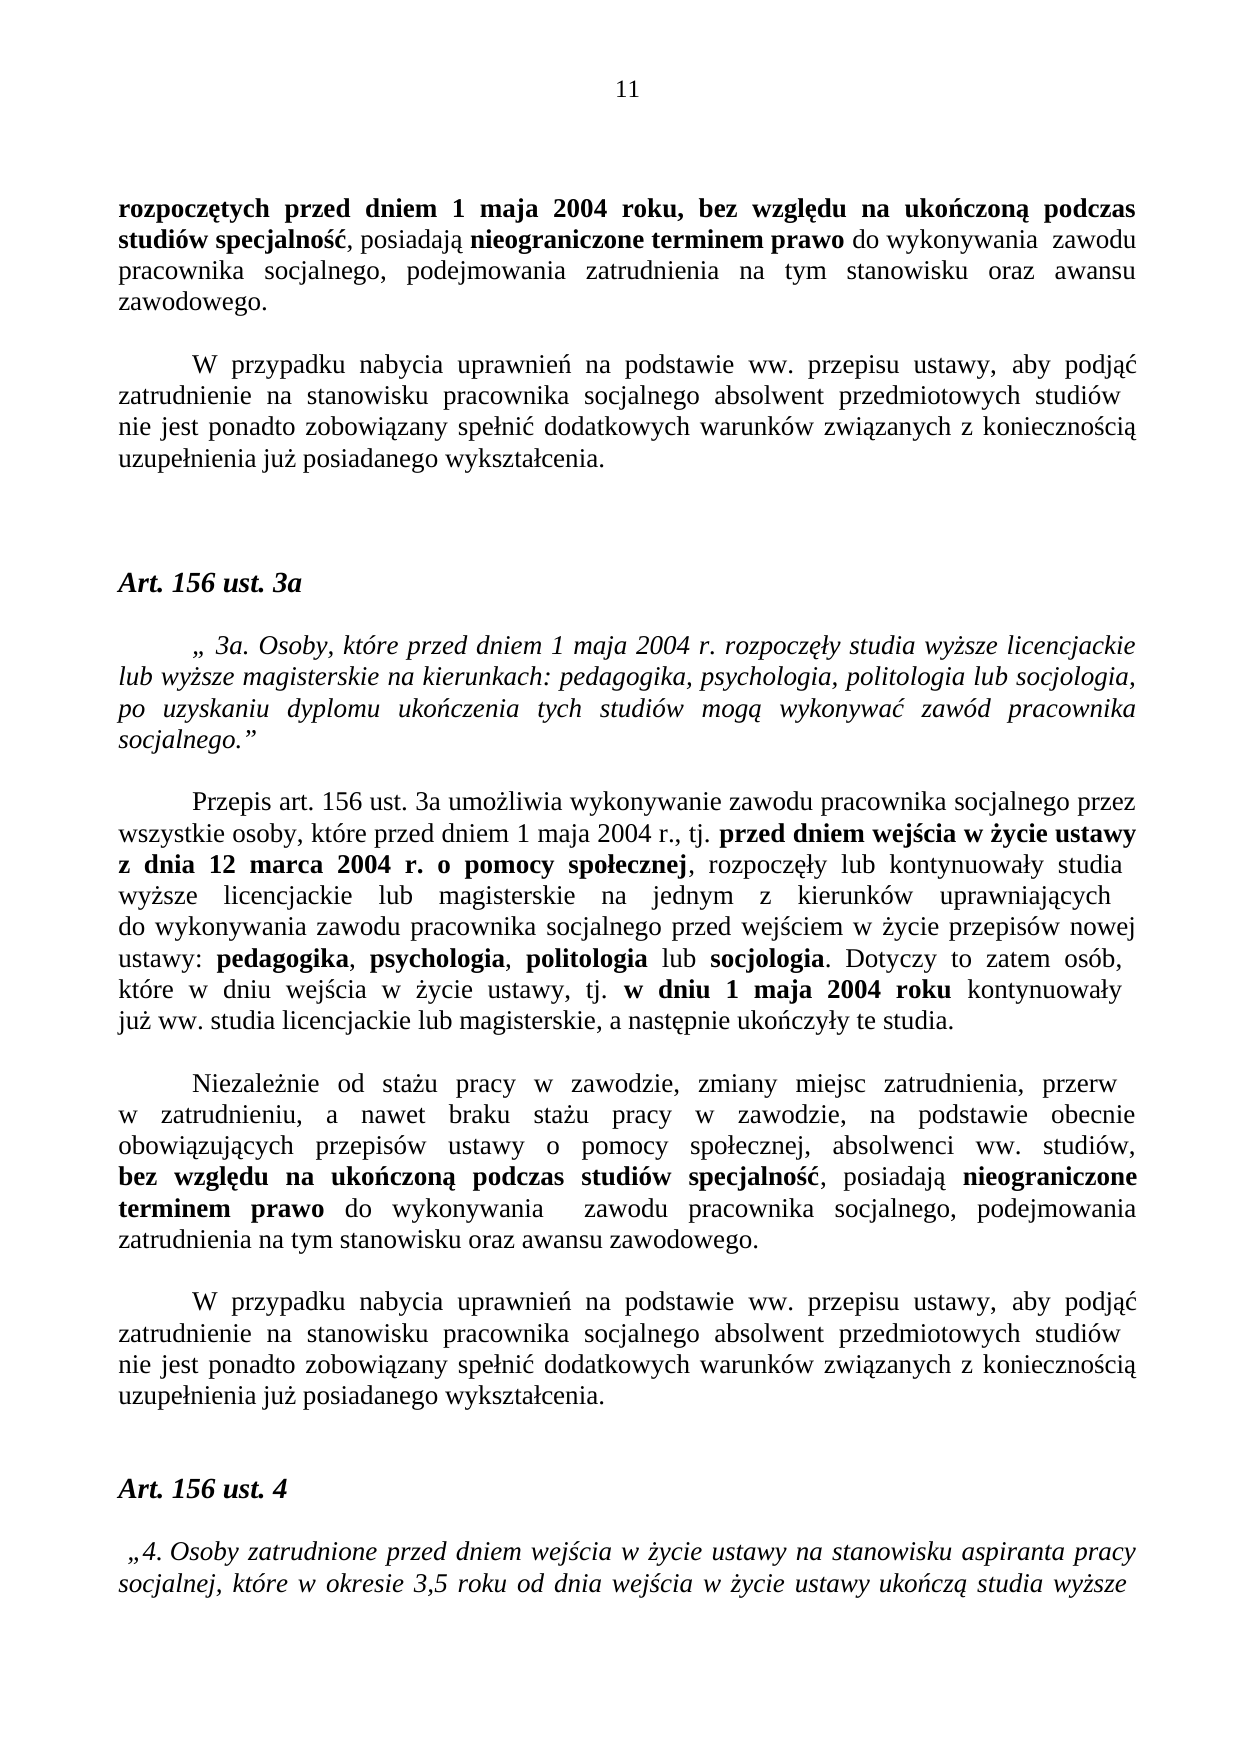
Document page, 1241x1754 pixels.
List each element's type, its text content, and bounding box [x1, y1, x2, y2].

text „ 3a. Osoby, które przed dniem 1 maja 2004 r. rozpoczęły studia wyższe licencjackie lub wyższe magisterskie na kierunkach: pedagogika, psychologia, politologia lub socjologia, po uzyskaniu dyplomu ukończenia tych studiów mogą wykonywać zawód pracownika socjalnego.” [118, 629, 1137, 754]
text Przepis art. 156 ust. 3a umożliwia wykonywanie zawodu pracownika socjalnego przez wszystkie osoby, które przed dniem 1 maja 2004 r., tj. przed dniem wejścia w życie ustawy z dnia 12 marca 2004 r. o pomocy społecznej, rozpoczęły lub kontynuowały studia wyższe licencjackie lub magisterskie na jednym z kierunków uprawniających do wykonywania zawodu pracownika socjalnego przed wejściem w życie przepisów nowej ustawy: pedagogika, psychologia, politologia lub socjologia. Dotyczy to zatem osób, które w dniu wejścia w życie ustawy, tj. w dniu 1 maja 2004 roku kontynuowały już ww. studia licencjackie lub magisterskie, a następnie ukończyły te studia. [118, 786, 1137, 1036]
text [118, 1536, 1137, 1598]
text W przypadku nabycia uprawnień na podstawie ww. przepisu ustawy, aby podjąć zatrudnienie na stanowisku pracownika socjalnego absolwent przedmiotowych studiów nie jest ponadto zobowiązany spełnić dodatkowych warunków związanych z koniecznością uzupełnienia już posiadanego wykształcenia. [118, 1286, 1137, 1411]
text Art. 156 ust. 3a [118, 567, 1137, 598]
text Niezależnie od stażu pracy w zawodzie, zmiany miejsc zatrudnienia, przerw w zatrudnieniu, a nawet braku stażu pracy w zawodzie, na podstawie obecnie obowiązujących przepisów ustawy o pomocy społecznej, absolwenci ww. studiów, bez względu na ukończoną podczas studiów specjalność, posiadają nieograniczone terminem prawo do wykonywania zawodu pracownika socjalnego, podejmowania zatrudnienia na tym stanowisku oraz awansu zawodowego. [118, 1067, 1137, 1254]
text Art. 156 ust. 4 [118, 1473, 1137, 1504]
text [118, 192, 1137, 317]
text W przypadku nabycia uprawnień na podstawie ww. przepisu ustawy, aby podjąć zatrudnienie na stanowisku pracownika socjalnego absolwent przedmiotowych studiów nie jest ponadto zobowiązany spełnić dodatkowych warunków związanych z koniecznością uzupełnienia już posiadanego wykształcenia. [118, 348, 1137, 473]
